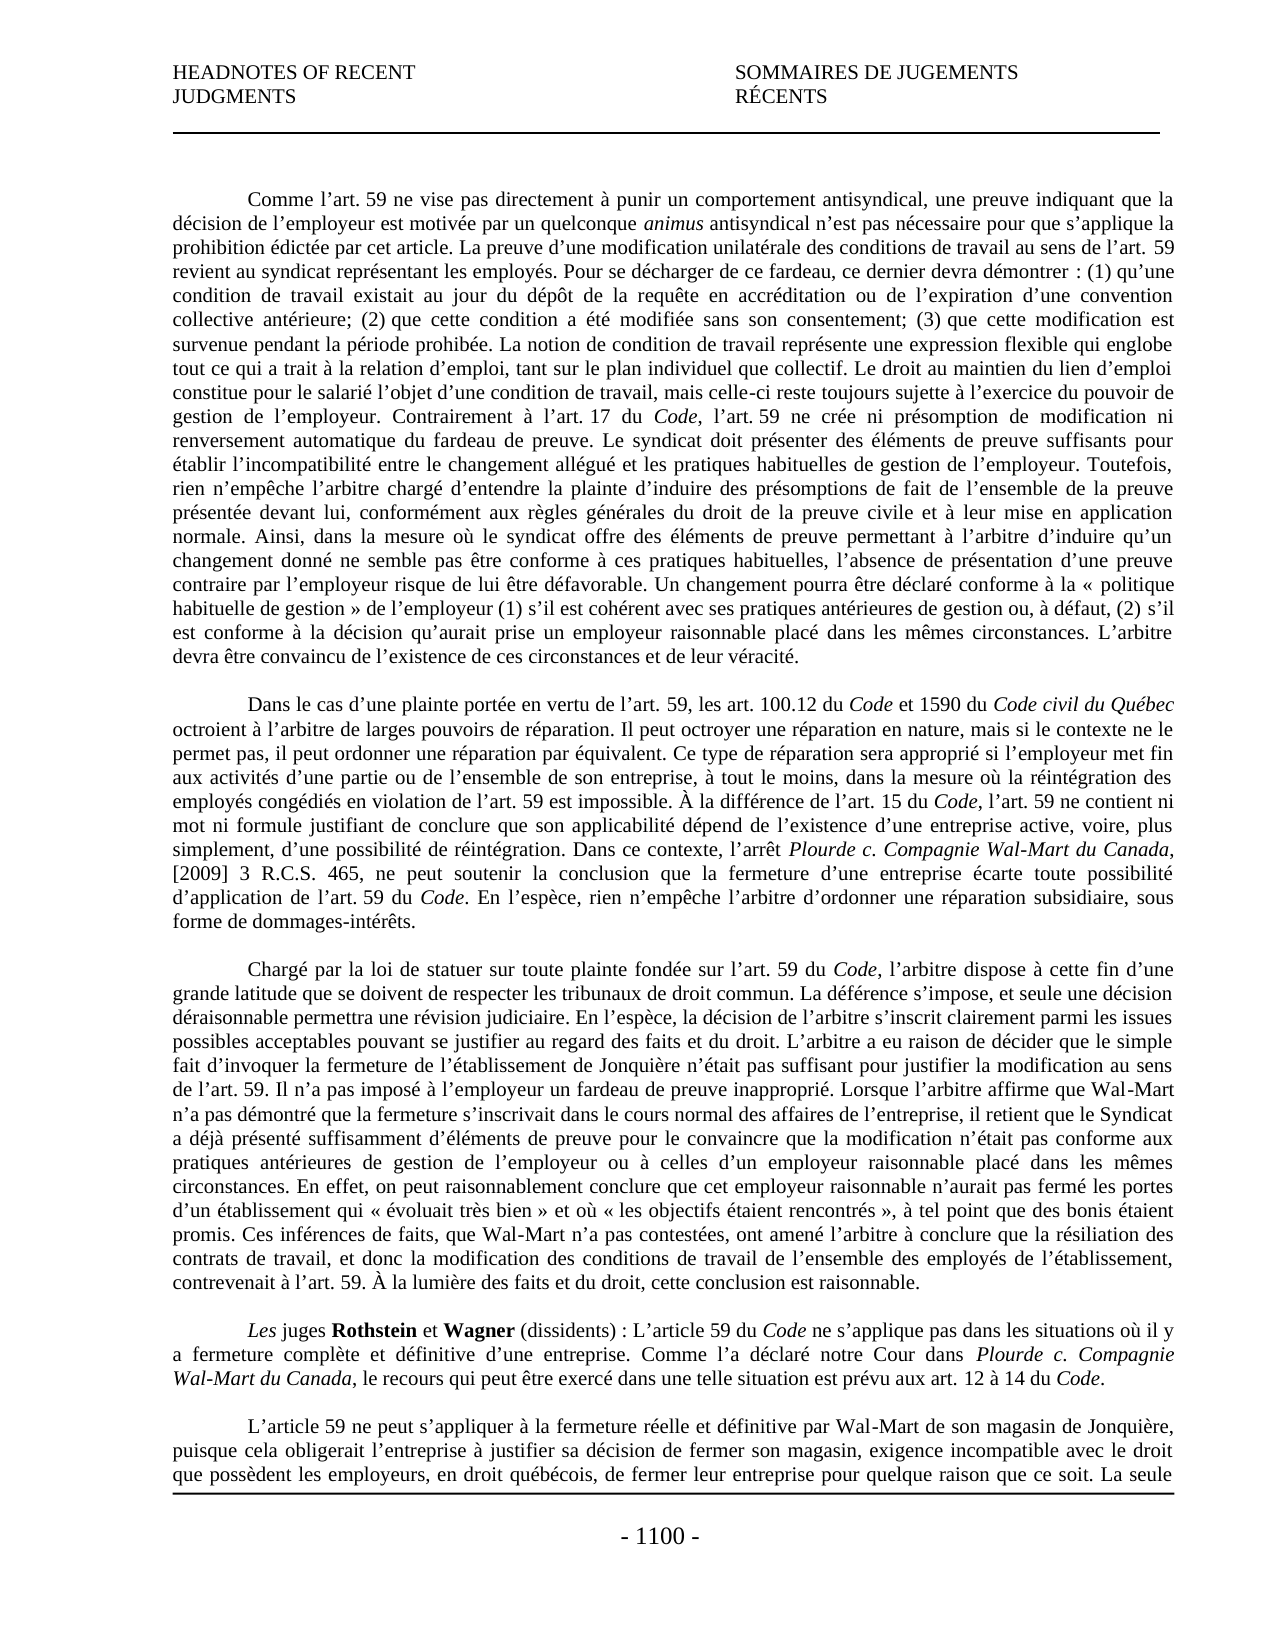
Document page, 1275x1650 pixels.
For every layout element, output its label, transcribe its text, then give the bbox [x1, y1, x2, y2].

text Chargé par la loi de statuer sur toute plainte fondée sur l’art. 59 du Code, l’arbitre dispose à cette fin d’une grande latitude que se doivent de respecter les tribunaux de droit commun. La déférence s’impose, et seule une décision déraisonnable permettra une révision judiciaire. En l’espèce, la décision de l’arbitre s’inscrit clairement parmi les issues possibles acceptables pouvant se justifier au regard des faits et du droit. L’arbitre a eu raison de décider que le simple fait d’invoquer la fermeture de l’établissement de Jonquière n’était pas suffisant pour justifier la modification au sens de l’art. 59. Il n’a pas imposé à l’employeur un fardeau de preuve inapproprié. Lorsque l’arbitre affirme que Wal-Mart n’a pas démontré que la fermeture s’inscrivait dans le cours normal des affaires de l’entreprise, il retient que le Syndicat a déjà présenté suffisamment d’éléments de preuve pour le convaincre que la modification n’était pas conforme aux pratiques antérieures de gestion de l’employeur ou à celles d’un employeur raisonnable placé dans les mêmes circonstances. En effet, on peut raisonnablement conclure que cet employeur raisonnable n’aurait pas fermé les portes d’un établissement qui « évoluait très bien » et où « les objectifs étaient rencontrés », à tel point que des bonis étaient promis. Ces inférences de faits, que Wal-Mart n’a pas contestées, ont amené l’arbitre à conclure que la résiliation des contrats de travail, et donc la modification des conditions de travail de l’ensemble des employés de l’établissement, contrevenait à l’art. 59. À la lumière des faits et du droit, cette conclusion est raisonnable. [172, 957, 1174, 1294]
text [172, 1414, 1174, 1486]
text Comme l’art. 59 ne vise pas directement à punir un comportement antisyndical, une preuve indiquant que la décision de l’employeur est motivée par un quelconque animus antisyndical n’est pas nécessaire pour que s’applique la prohibition édictée par cet article. La preuve d’une modification unilatérale des conditions de travail au sens de l’art. 59 revient au syndicat représentant les employés. Pour se décharger de ce fardeau, ce dernier devra démontrer : (1) qu’une condition de travail existait au jour du dépôt de la requête en accréditation ou de l’expiration d’une convention collective antérieure; (2) que cette condition a été modifiée sans son consentement; (3) que cette modification est survenue pendant la période prohibée. La notion de condition de travail représente une expression flexible qui englobe tout ce qui a trait à la relation d’emploi, tant sur le plan individuel que collectif. Le droit au maintien du lien d’emploi constitue pour le salarié l’objet d’une condition de travail, mais celle-ci reste toujours sujette à l’exercice du pouvoir de gestion de l’employeur. Contrairement à l’art. 17 du Code, l’art. 59 ne crée ni présomption de modification ni renversement automatique du fardeau de preuve. Le syndicat doit présenter des éléments de preuve suffisants pour établir l’incompatibilité entre le changement allégué et les pratiques habituelles de gestion de l’employeur. Toutefois, rien n’empêche l’arbitre chargé d’entendre la plainte d’induire des présomptions de fait de l’ensemble de la preuve présentée devant lui, conformément aux règles générales du droit de la preuve civile et à leur mise en application normale. Ainsi, dans la mesure où le syndicat offre des éléments de preuve permettant à l’arbitre d’induire qu’un changement donné ne semble pas être conforme à ces pratiques habituelles, l’absence de présentation d’une preuve contraire par l’employeur risque de lui être défavorable. Un changement pourra être déclaré conforme à la « politique habituelle de gestion » de l’employeur (1) s’il est cohérent avec ses pratiques antérieures de gestion ou, à défaut, (2) s’il est conforme à la décision qu’aurait prise un employeur raisonnable placé dans les mêmes circonstances. L’arbitre devra être convaincu de l’existence de ces circonstances et de leur véracité. [172, 187, 1174, 668]
text Dans le cas d’une plainte portée en vertu de l’art. 59, les art. 100.12 du Code et 1590 du Code civil du Québec octroient à l’arbitre de larges pouvoirs de réparation. Il peut octroyer une réparation en nature, mais si le contexte ne le permet pas, il peut ordonner une réparation par équivalent. Ce type de réparation sera approprié si l’employeur met fin aux activités d’une partie ou de l’ensemble de son entreprise, à tout le moins, dans la mesure où la réintégration des employés congédiés en violation de l’art. 59 est impossible. À la différence de l’art. 15 du Code, l’art. 59 ne contient ni mot ni formule justifiant de conclure que son applicabilité dépend de l’existence d’une entreprise active, voire, plus simplement, d’une possibilité de réintégration. Dans ce contexte, l’arrêt Plourde c. Compagnie Wal-Mart du Canada, [2009] 3 R.C.S. 465, ne peut soutenir la conclusion que la fermeture d’une entreprise écarte toute possibilité d’application de l’art. 59 du Code. En l’espèce, rien n’empêche l’arbitre d’ordonner une réparation subsidiaire, sous forme de dommages-intérêts. [172, 692, 1174, 933]
text Les juges Rothstein et Wagner (dissidents) : L’article 59 du Code ne s’applique pas dans les situations où il y a fermeture complète et définitive d’une entreprise. Comme l’a déclaré notre Cour dans Plourde c. Compagnie Wal-Mart du Canada, le recours qui peut être exercé dans une telle situation est prévu aux art. 12 à 14 du Code. [172, 1318, 1174, 1390]
